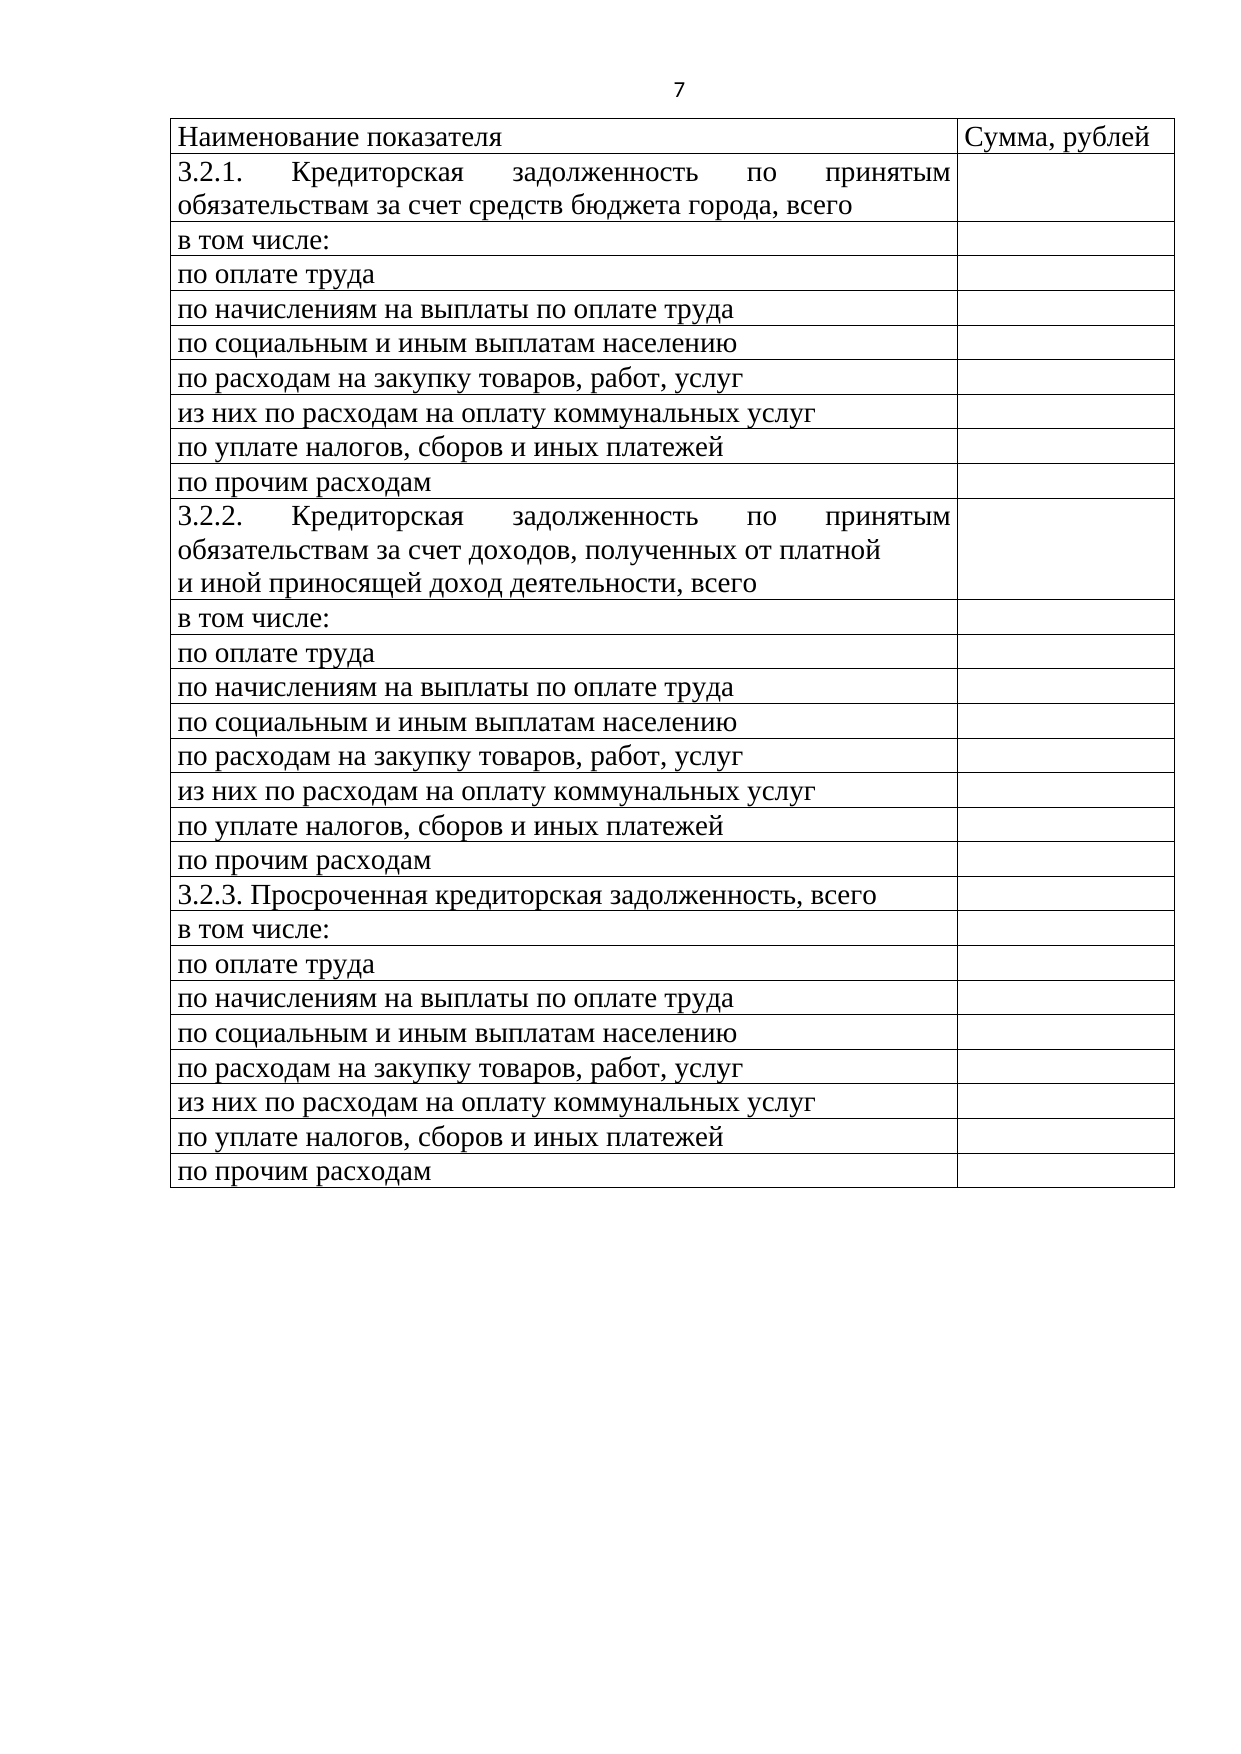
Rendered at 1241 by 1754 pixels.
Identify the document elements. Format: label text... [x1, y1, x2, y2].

table_cell [958, 808, 1174, 841]
table_cell по прочим расходам [171, 1154, 957, 1187]
table_cell [958, 739, 1174, 772]
table_cell по начислениям на выплаты по оплате труда [171, 981, 957, 1014]
table_cell по уплате налогов, сборов и иных платежей [171, 808, 957, 841]
table_header Наименование показателя [171, 119, 957, 153]
table_cell [958, 946, 1174, 979]
table_cell 3.2.2. Кредиторская задолженность по принятым обязательствам за счет доходов, полученных от платной и иной приносящей доход деятельности, всего [171, 499, 957, 599]
table_cell по начислениям на выплаты по оплате труда [171, 291, 957, 324]
table_cell [958, 877, 1174, 910]
table_cell по оплате труда [171, 256, 957, 290]
table_cell по расходам на закупку товаров, работ, услуг [171, 1050, 957, 1083]
table_cell по социальным и иным выплатам населению [171, 1015, 957, 1049]
table_cell из них по расходам на оплату коммунальных услуг [171, 773, 957, 807]
table_cell [958, 326, 1174, 359]
table_cell по расходам на закупку товаров, работ, услуг [171, 739, 957, 772]
table_cell 3.2.3. Просроченная кредиторская задолженность, всего [171, 877, 957, 910]
table_cell по уплате налогов, сборов и иных платежей [171, 1119, 957, 1152]
table_cell [958, 256, 1174, 290]
table_cell [958, 1084, 1174, 1118]
table_cell [958, 773, 1174, 807]
table_cell из них по расходам на оплату коммунальных услуг [171, 1084, 957, 1118]
table_cell по расходам на закупку товаров, работ, услуг [171, 360, 957, 394]
table_cell 3.2.1. Кредиторская задолженность по принятым обязательствам за счет средств бюджета города, всего [171, 154, 957, 221]
table_cell [958, 842, 1174, 876]
table_cell по оплате труда [171, 635, 957, 668]
table_cell по прочим расходам [171, 842, 957, 876]
table_cell по начислениям на выплаты по оплате труда [171, 669, 957, 703]
table_cell [958, 1154, 1174, 1187]
table_cell [958, 360, 1174, 394]
table_cell в том числе: [171, 600, 957, 634]
table_cell [958, 1119, 1174, 1152]
table_cell по оплате труда [171, 946, 957, 979]
table_cell [958, 600, 1174, 634]
table_cell в том числе: [171, 911, 957, 945]
table_cell [958, 704, 1174, 737]
table_cell по социальным и иным выплатам населению [171, 326, 957, 359]
table_cell [958, 1050, 1174, 1083]
table_cell по социальным и иным выплатам населению [171, 704, 957, 737]
table_cell [958, 222, 1174, 255]
table_cell в том числе: [171, 222, 957, 255]
table_cell [958, 981, 1174, 1014]
table_cell по прочим расходам [171, 464, 957, 497]
table_cell [958, 499, 1174, 599]
table_cell [958, 669, 1174, 703]
table_cell [958, 635, 1174, 668]
table_cell [958, 154, 1174, 221]
table_cell [958, 911, 1174, 945]
table_header Сумма, рублей [958, 119, 1174, 153]
table_cell [958, 464, 1174, 497]
table_cell по уплате налогов, сборов и иных платежей [171, 429, 957, 463]
table_cell [958, 395, 1174, 428]
table_cell [958, 429, 1174, 463]
table_cell [958, 1015, 1174, 1049]
table_cell [958, 291, 1174, 324]
table_cell из них по расходам на оплату коммунальных услуг [171, 395, 957, 428]
